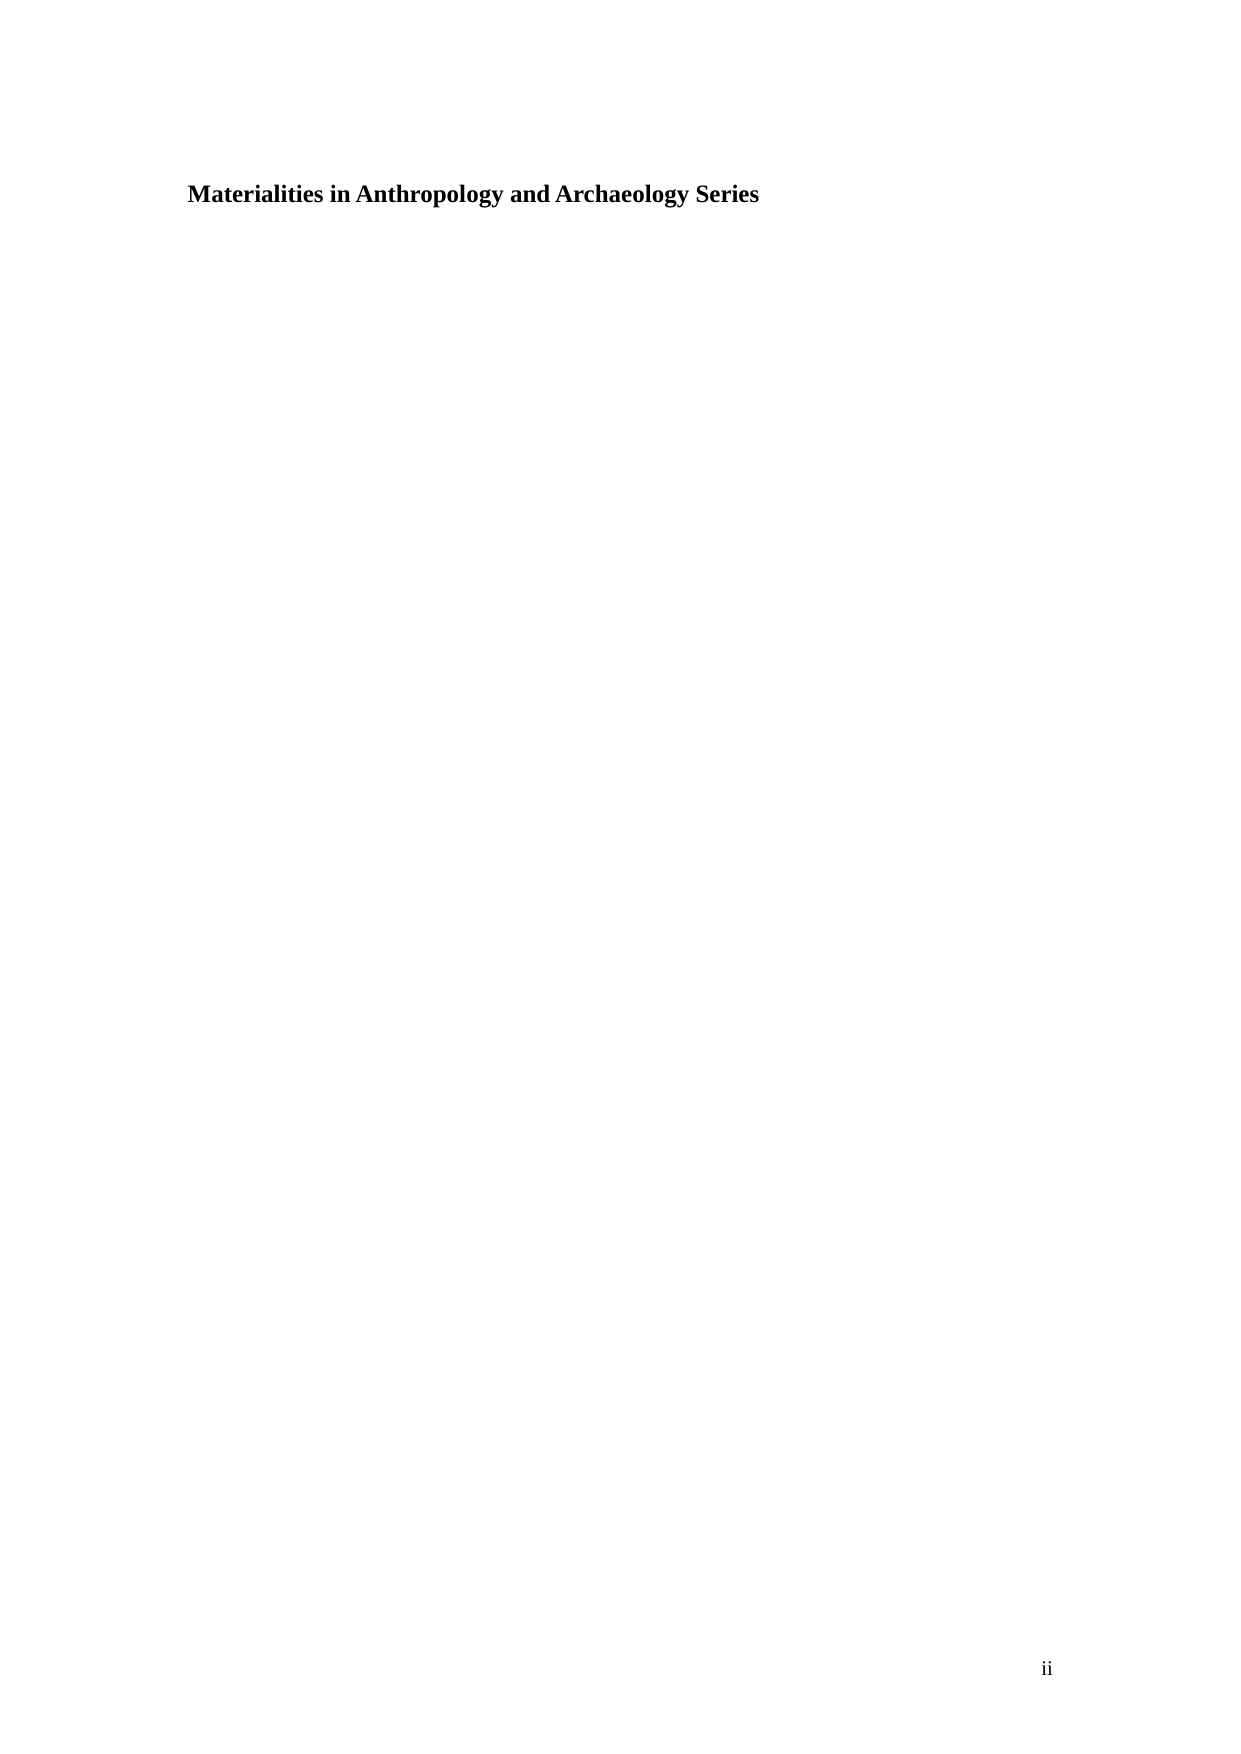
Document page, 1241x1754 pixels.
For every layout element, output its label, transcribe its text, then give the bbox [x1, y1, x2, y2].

subtitle Materialities in Anthropology and Archaeology Series [187, 179, 1053, 208]
